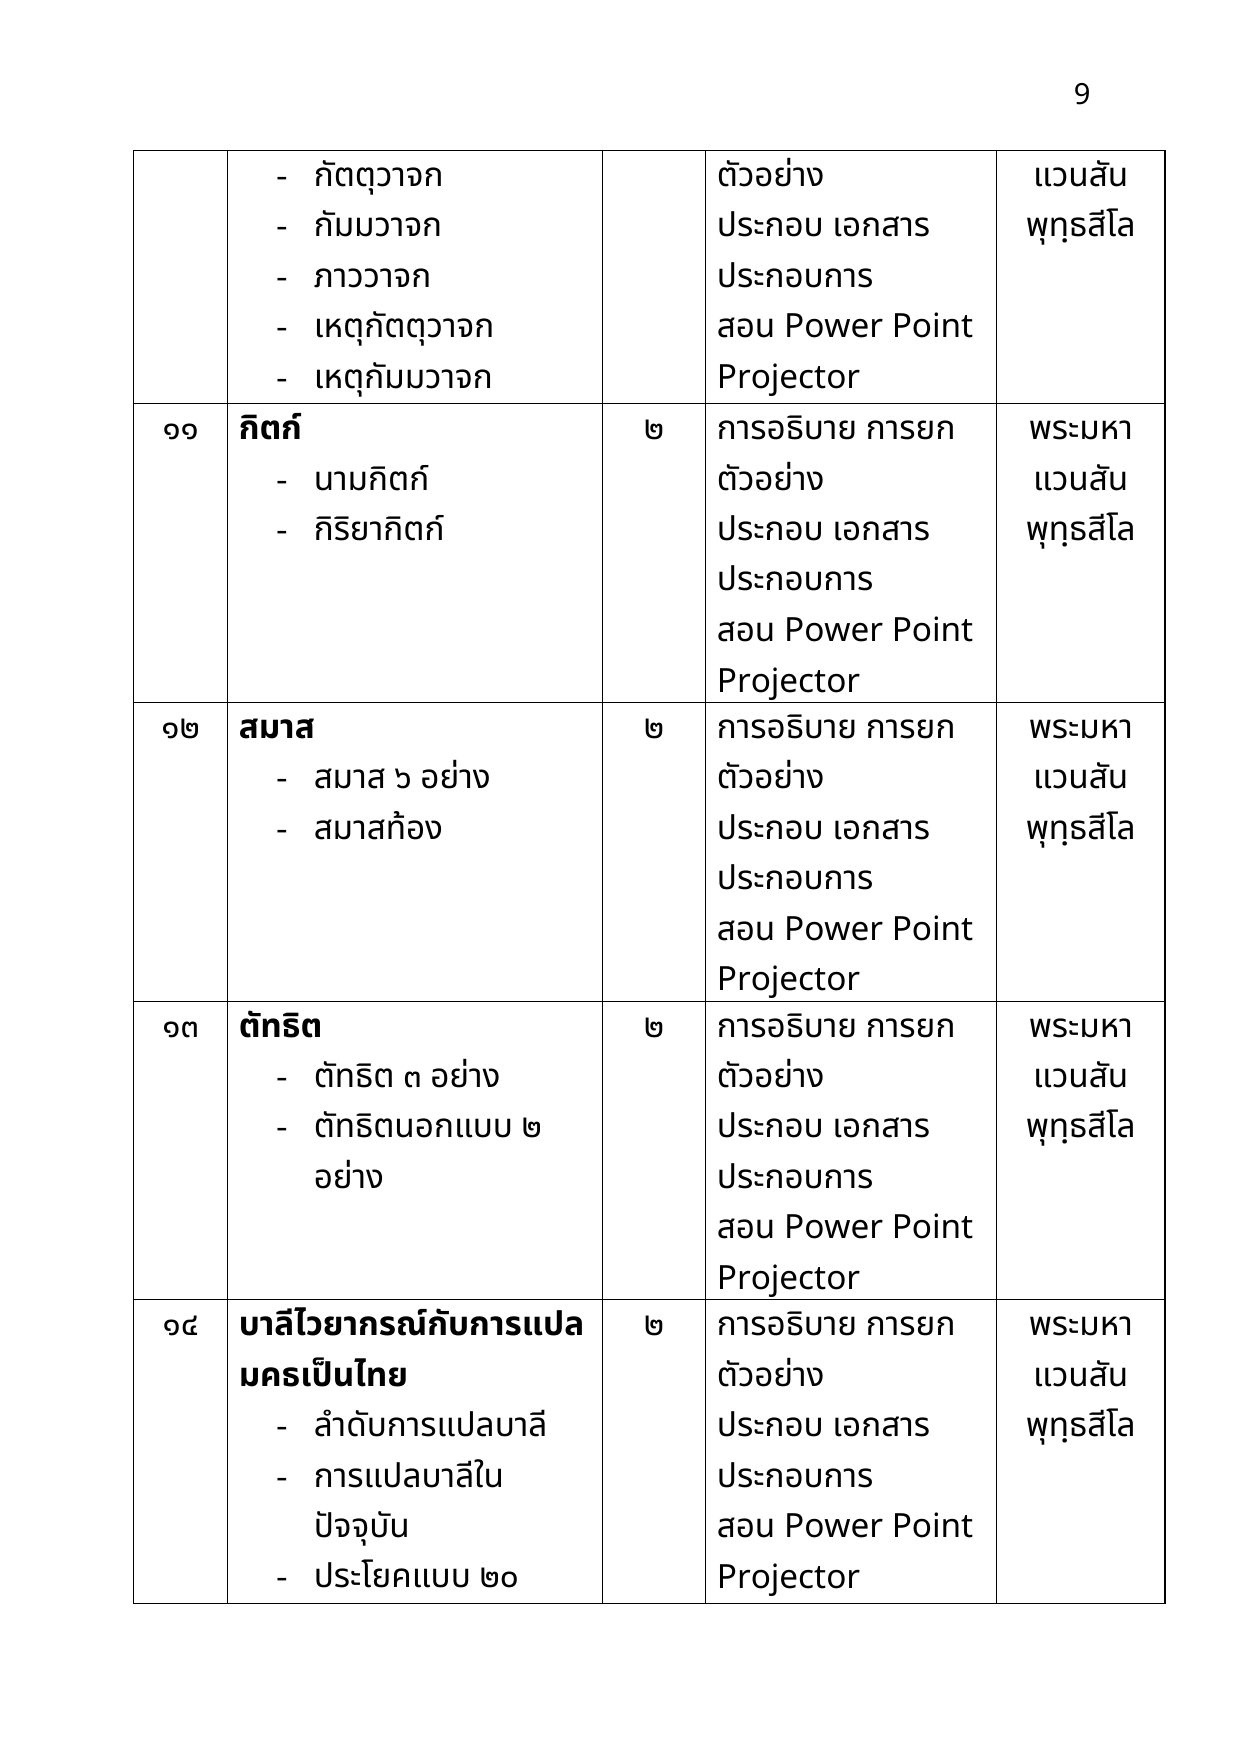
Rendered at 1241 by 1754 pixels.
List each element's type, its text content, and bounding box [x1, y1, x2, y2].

table_cell ตัทธิต ตัทธิต ๓ อย่าง ตัทธิตนอกแบบ ๒ อย่าง [228, 1002, 602, 1299]
table_cell ๑๑ [134, 404, 227, 702]
table_cell ๒ [603, 1002, 705, 1299]
table_cell พระมหาแวนสัน พุทฺธสีโล [997, 404, 1164, 702]
table_cell ๑๓ [134, 1002, 227, 1299]
table_cell กิตก์ นามกิตก์ กิริยากิตก์ [228, 404, 602, 702]
table_cell ๑๒ [134, 703, 227, 1001]
table_cell ๒ [603, 151, 705, 403]
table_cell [228, 151, 602, 403]
table_cell ๑๔ [134, 1300, 227, 1603]
table_cell ๒ [603, 703, 705, 1001]
table_cell การอธิบาย การยกตัวอย่าง ประกอบ เอกสารประกอบการ สอน Power Point Projector [706, 1002, 996, 1299]
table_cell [228, 1300, 602, 1603]
table_cell สมาส สมาส ๖ อย่าง สมาสท้อง [228, 703, 602, 1001]
table_cell ๑๐ [134, 151, 227, 403]
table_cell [706, 151, 996, 403]
table_cell พระมหาแวนสัน พุทฺธสีโล [997, 1002, 1164, 1299]
table_cell การอธิบาย การยกตัวอย่าง ประกอบ เอกสารประกอบการ สอน Power Point Projector [706, 703, 996, 1001]
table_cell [997, 151, 1164, 403]
table_cell ๒ [603, 404, 705, 702]
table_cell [706, 1300, 996, 1603]
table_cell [997, 1300, 1164, 1603]
table_cell การอธิบาย การยกตัวอย่าง ประกอบ เอกสารประกอบการ สอน Power Point Projector [706, 404, 996, 702]
table_cell พระมหาแวนสัน พุทฺธสีโล [997, 703, 1164, 1001]
table_cell ๒ [603, 1300, 705, 1603]
